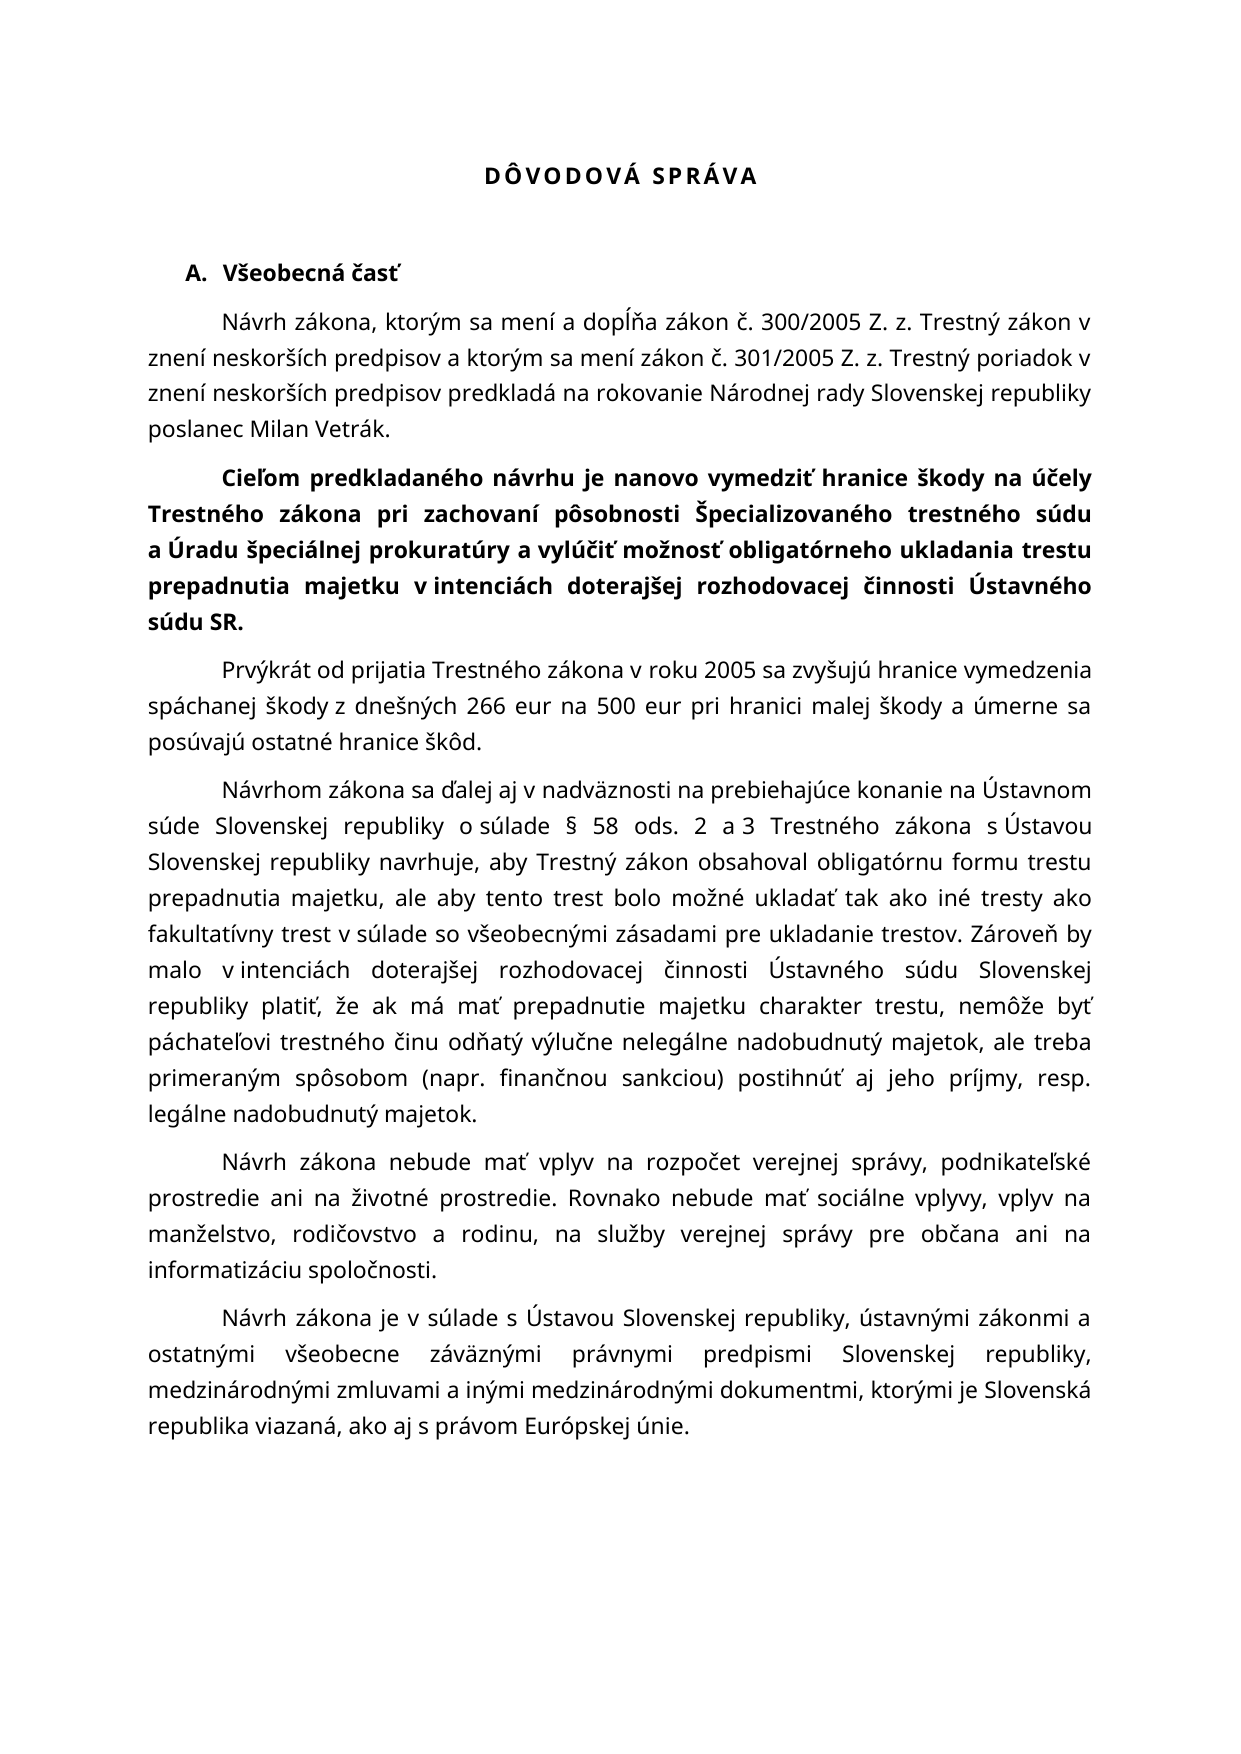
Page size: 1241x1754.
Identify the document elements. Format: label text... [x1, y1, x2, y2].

text Návrh zákona, ktorým sa mení a dopĺňa zákon č. 300/2005 Z. z. Trestný zákon v znení neskorších predpisov a ktorým sa mení zákon č. 301/2005 Z. z. Trestný poriadok v znení neskorších predpisov predkladá na rokovanie Národnej rady Slovenskej republiky poslanec Milan Vetrák. [148, 306, 1092, 444]
text Návrh zákona je v súlade s Ústavou Slovenskej republiky, ústavnými zákonmi a ostatnými všeobecne záväznými právnymi predpismi Slovenskej republiky, medzinárodnými zmluvami a inými medzinárodnými dokumentmi, ktorými je Slovenská republika viazaná, ako aj s právom Európskej únie. [148, 1302, 1092, 1441]
text Cieľom predkladaného návrhu je nanovo vymedziť hranice škody na účely Trestného zákona pri zachovaní pôsobnosti Špecializovaného trestného súdu a Úradu špeciálnej prokuratúry a vylúčiť možnosť obligatórneho ukladania trestu prepadnutia majetku v intenciách doterajšej rozhodovacej činnosti Ústavného súdu SR. [148, 462, 1092, 637]
list Všeobecná časť [185, 257, 1092, 288]
text Návrhom zákona sa ďalej aj v nadväznosti na prebiehajúce konanie na Ústavnom súde Slovenskej republiky o súlade § 58 ods. 2 a 3 Trestného zákona s Ústavou Slovenskej republiky navrhuje, aby Trestný zákon obsahoval obligatórnu formu trestu prepadnutia majetku, ale aby tento trest bolo možné ukladať tak ako iné tresty ako fakultatívny trest v súlade so všeobecnými zásadami pre ukladanie trestov. Zároveň by malo v intenciách doterajšej rozhodovacej činnosti Ústavného súdu Slovenskej republiky platiť, že ak má mať prepadnutie majetku charakter trestu, nemôže byť páchateľovi trestného činu odňatý výlučne nelegálne nadobudnutý majetok, ale treba primeraným spôsobom (napr. finančnou sankciou) postihnúť aj jeho príjmy, resp. legálne nadobudnutý majetok. [148, 774, 1092, 1129]
text Dôvodová správa [148, 160, 1092, 191]
text Návrh zákona nebude mať vplyv na rozpočet verejnej správy, podnikateľské prostredie ani na životné prostredie. Rovnako nebude mať sociálne vplyvy, vplyv na manželstvo, rodičovstvo a rodinu, na služby verejnej správy pre občana ani na informatizáciu spoločnosti. [148, 1146, 1092, 1285]
text Prvýkrát od prijatia Trestného zákona v roku 2005 sa zvyšujú hranice vymedzenia spáchanej škody z dnešných 266 eur na 500 eur pri hranici malej škody a úmerne sa posúvajú ostatné hranice škôd. [148, 654, 1092, 757]
